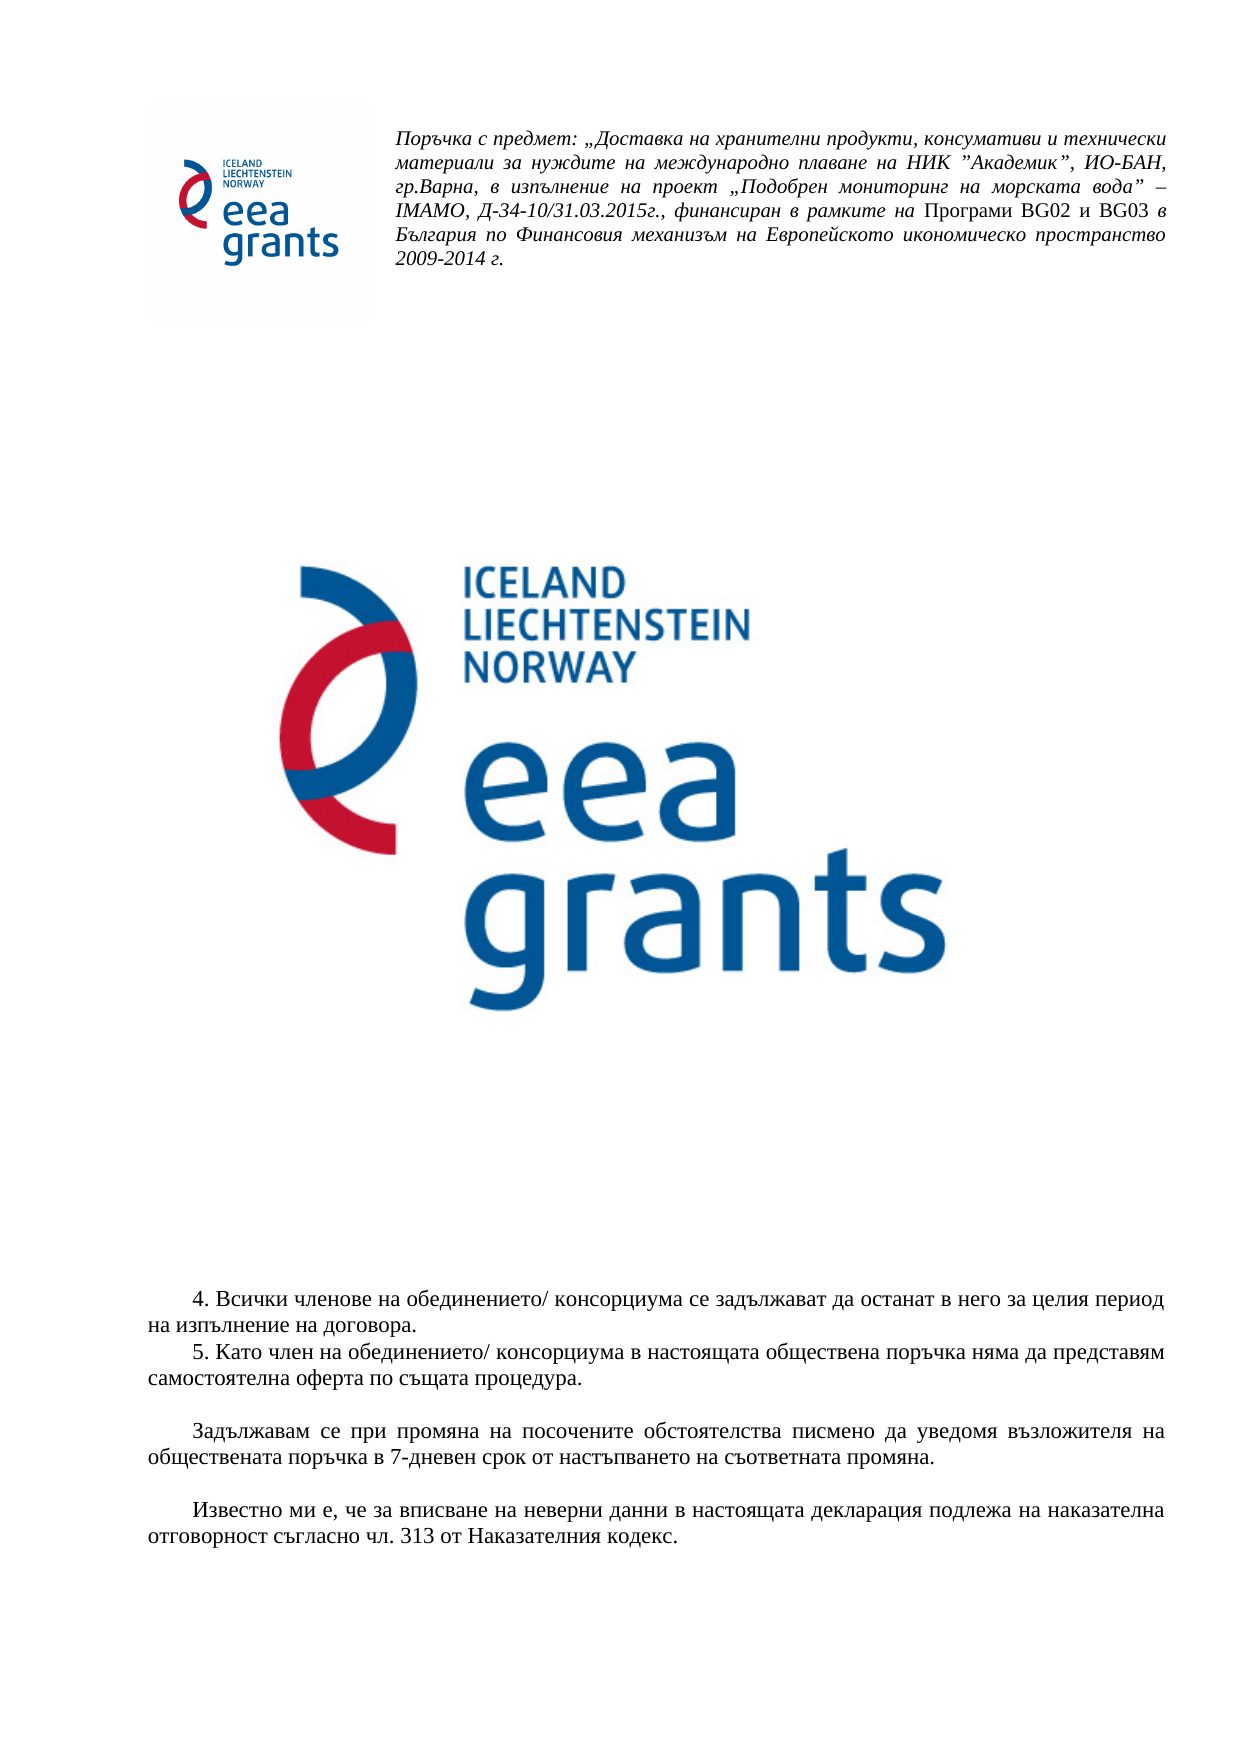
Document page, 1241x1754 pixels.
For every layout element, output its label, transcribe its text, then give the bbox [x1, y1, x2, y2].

text Задължавам се при промяна на посочените обстоятелства писмено да уведомя възложителя на обществената поръчка в 7-дневен срок от настъпването на съответната промяна. [148, 1417, 1167, 1469]
text 5. Като член на обединението/ консорциума в настоящата обществена поръчка няма да представям самостоятелна оферта по същата процедура. [148, 1338, 1167, 1391]
picture [147, 101, 1078, 1254]
text Известно ми е, че за вписване на неверни данни в настоящата декларация подлежа на наказателна отговорност съгласно чл. 313 от Наказателния кодекс. [148, 1496, 1167, 1549]
text 4. Всички членове на обединението/ консорциума се задължават да останат в него за целия период на изпълнение на договора. [148, 1285, 1167, 1338]
